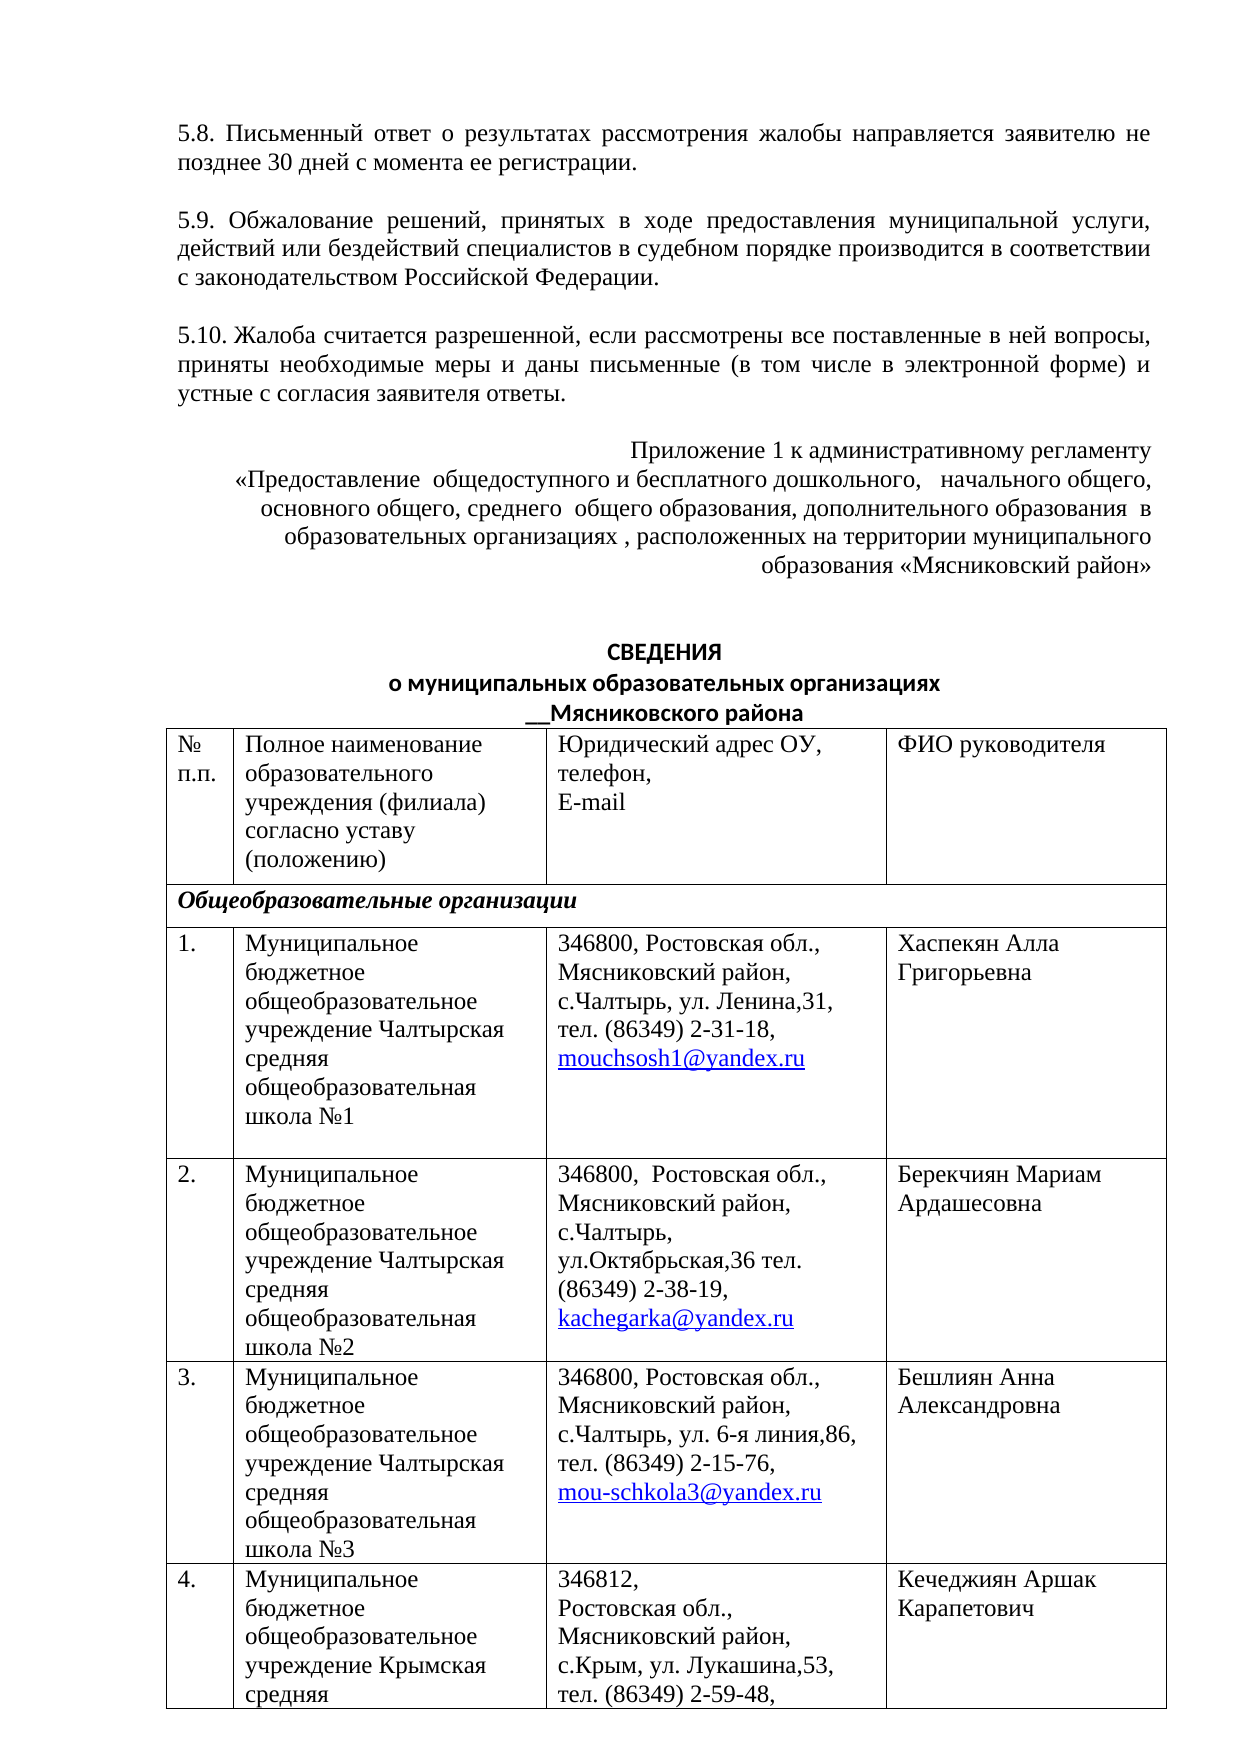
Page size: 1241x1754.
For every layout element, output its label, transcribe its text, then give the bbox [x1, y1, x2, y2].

table_cell 346800, Ростовская обл., Мясниковский район, с.Чалтырь, ул.Октябрьская,36 тел. (86349) 2-38-19, kachegarka@yandex.ru [547, 1159, 886, 1361]
text 5.9. Обжалование решений, принятых в ходе предоставления муниципальной услуги, действий или бездействий специалистов в судебном порядке производится в соответствии с законодательством Российской Федерации. [177, 205, 1152, 291]
text __Мясниковского района [177, 697, 1152, 728]
text о муниципальных образовательных организациях [177, 667, 1152, 697]
table_header № п.п. [167, 729, 233, 884]
table_cell Муниципальное бюджетное общеобразовательное учреждение Чалтырская средняя общеобразовательная школа №3 [234, 1362, 546, 1563]
table_cell Муниципальное бюджетное общеобразовательное учреждение Чалтырская средняя общеобразовательная школа №2 [234, 1159, 546, 1361]
table_header ФИО руководителя [887, 729, 1166, 884]
text СВЕДЕНИЯ [177, 636, 1152, 667]
text 5.10. Жалоба считается разрешенной, если рассмотрены все поставленные в ней вопросы, приняты необходимые меры и даны письменные (в том числе в электронной форме) и устные с согласия заявителя ответы. [177, 320, 1152, 406]
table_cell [547, 1564, 886, 1708]
text «Предоставление общедоступного и бесплатного дошкольного, начального общего, основного общего, среднего общего образования, дополнительного образования в образовательных организациях , расположенных на территории муниципального образования «Мясниковский район» [177, 464, 1152, 579]
table_cell Берекчиян Мариам Ардашесовна [887, 1159, 1166, 1361]
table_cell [887, 1564, 1166, 1708]
table_cell Общеобразовательные организации [167, 885, 1166, 927]
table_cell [234, 1564, 546, 1708]
table_cell Бешлиян Анна Александровна [887, 1362, 1166, 1563]
table_header Полное наименование образовательного учреждения (филиала) согласно уставу (положению) [234, 729, 546, 884]
text 5.8. Письменный ответ о результатах рассмотрения жалобы направляется заявителю не позднее 30 дней с момента ее регистрации. [177, 118, 1152, 176]
table_cell 3. [167, 1362, 233, 1563]
table_cell 346800, Ростовская обл., Мясниковский район, с.Чалтырь, ул. 6-я линия,86, тел. (86349) 2-15-76, mou-schkola3@yandex.ru [547, 1362, 886, 1563]
table_header Юридический адрес ОУ, телефон, E-mail [547, 729, 886, 884]
table_cell Муниципальное бюджетное общеобразовательное учреждение Чалтырская средняя общеобразовательная школа №1 [234, 928, 546, 1158]
table_cell 2. [167, 1159, 233, 1361]
table_cell Хаспекян Алла Григорьевна [887, 928, 1166, 1158]
table_cell 4. [167, 1564, 233, 1708]
table_cell 346800, Ростовская обл., Мясниковский район, с.Чалтырь, ул. Ленина,31, тел. (86349) 2-31-18, mouchsosh1@yandex.ru [547, 928, 886, 1158]
table_cell 1. [167, 928, 233, 1158]
text Приложение 1 к административному регламенту [177, 435, 1152, 464]
